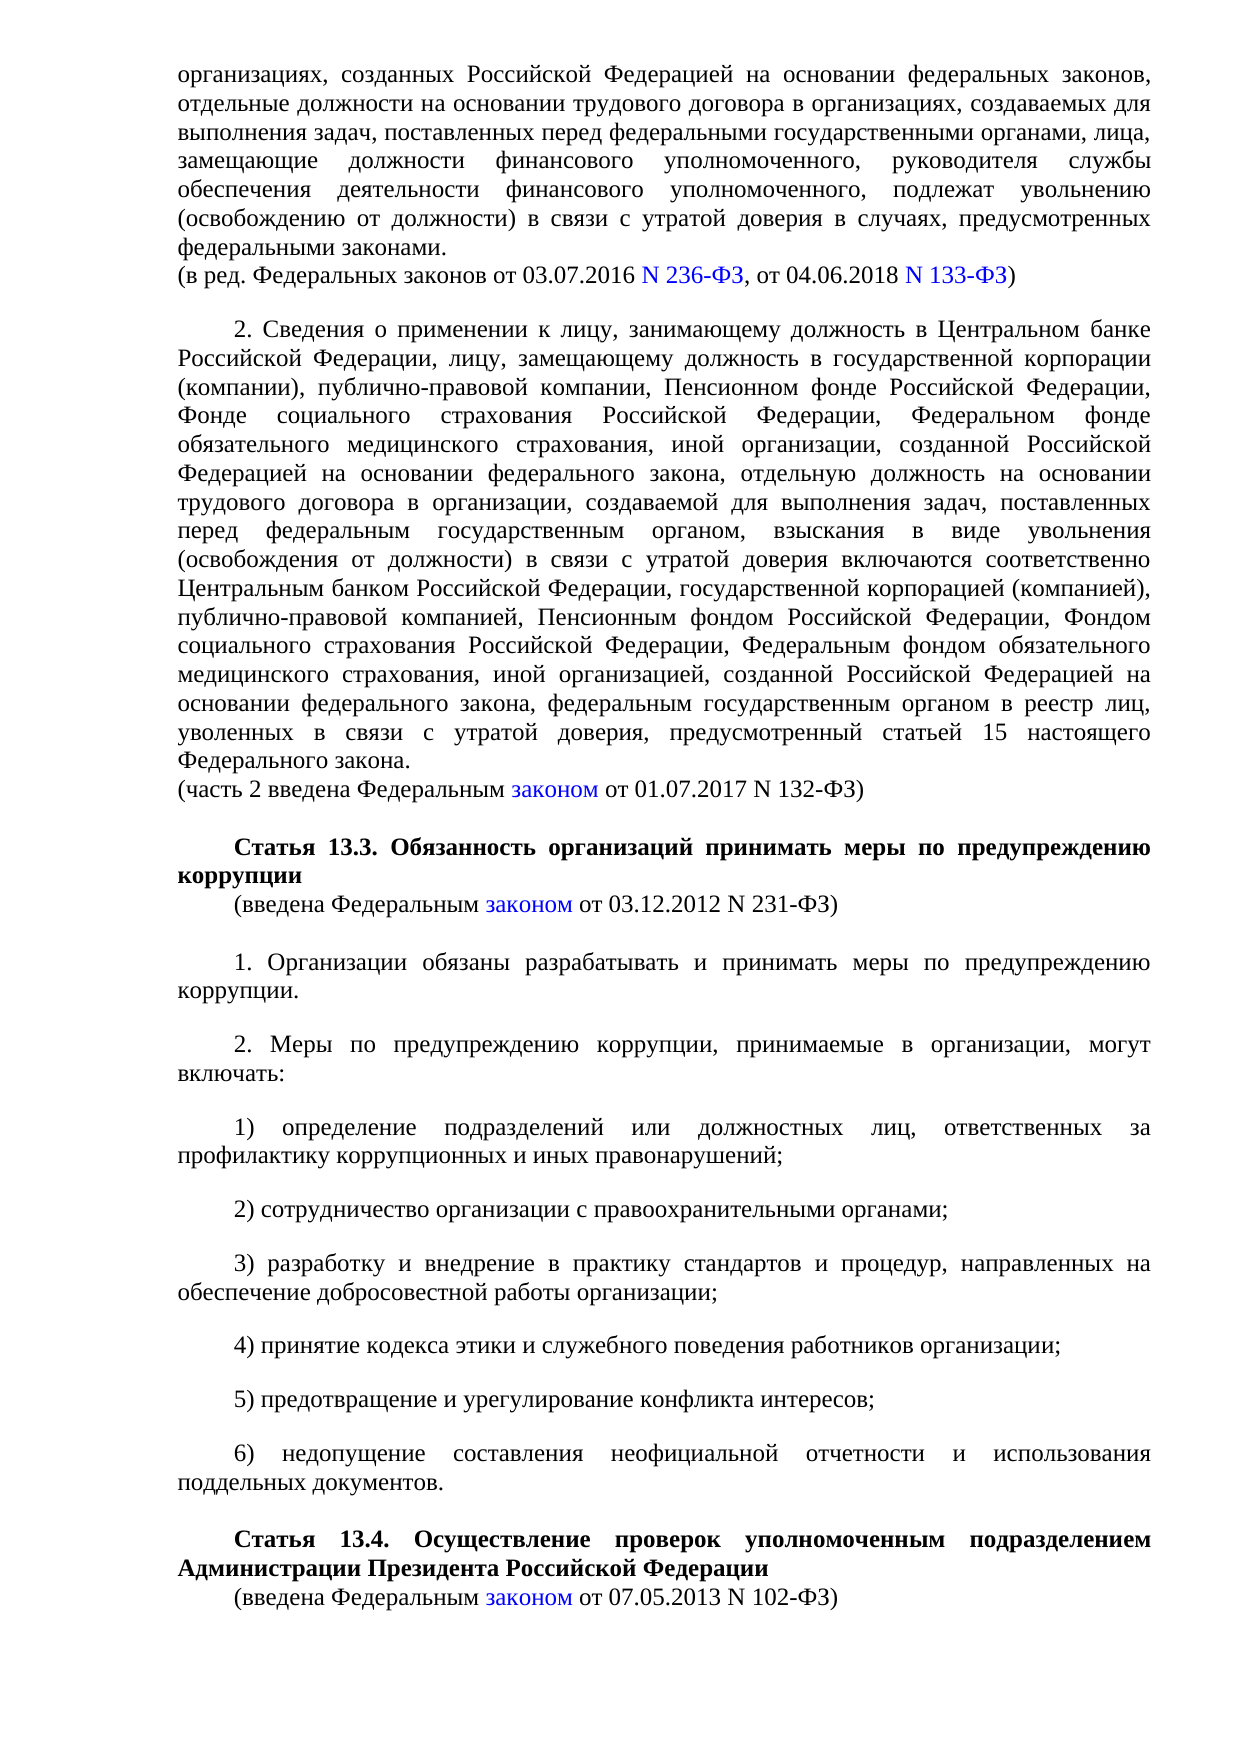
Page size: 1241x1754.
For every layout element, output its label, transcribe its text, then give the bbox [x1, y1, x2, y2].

title Статья 13.4. Осуществление проверок уполномоченным подразделением Администрации Президента Российской Федерации [177, 1524, 1152, 1582]
text 2. Сведения о применении к лицу, занимающему должность в Центральном банке Российской Федерации, лицу, замещающему должность в государственной корпорации (компании), публично-правовой компании, Пенсионном фонде Российской Федерации, Фонде социального страхования Российской Федерации, Федеральном фонде обязательного медицинского страхования, иной организации, созданной Российской Федерацией на основании федерального закона, отдельную должность на основании трудового договора в организации, создаваемой для выполнения задач, поставленных перед федеральным государственным органом, взыскания в виде увольнения (освобождения от должности) в связи с утратой доверия включаются соответственно Центральным банком Российской Федерации, государственной корпорацией (компанией), публично-правовой компанией, Пенсионным фондом Российской Федерации, Фондом социального страхования Российской Федерации, Федеральным фондом обязательного медицинского страхования, иной организацией, созданной Российской Федерацией на основании федерального закона, федеральным государственным органом в реестр лиц, уволенных в связи с утратой доверия, предусмотренный статьей 15 настоящего Федерального закона. [177, 314, 1152, 774]
text (введена Федеральным законом от 07.05.2013 N 102-ФЗ) [177, 1582, 1152, 1610]
text 1) определение подразделений или должностных лиц, ответственных за профилактику коррупционных и иных правонарушений; [177, 1112, 1152, 1169]
text (в ред. Федеральных законов от 03.07.2016 N 236-ФЗ, от 04.06.2018 N 133-ФЗ) [177, 260, 1152, 289]
text 5) предотвращение и урегулирование конфликта интересов; [177, 1384, 1152, 1413]
text 2. Меры по предупреждению коррупции, принимаемые в организации, могут включать: [177, 1029, 1152, 1087]
text 6) недопущение составления неофициальной отчетности и использования поддельных документов. [177, 1438, 1152, 1495]
text 4) принятие кодекса этики и служебного поведения работников организации; [177, 1330, 1152, 1359]
title Статья 13.3. Обязанность организаций принимать меры по предупреждению коррупции [177, 832, 1152, 889]
text (часть 2 введена Федеральным законом от 01.07.2017 N 132-ФЗ) [177, 774, 1152, 803]
text 3) разработку и внедрение в практику стандартов и процедур, направленных на обеспечение добросовестной работы организации; [177, 1248, 1152, 1305]
text 2) сотрудничество организации с правоохранительными органами; [177, 1194, 1152, 1223]
text (введена Федеральным законом от 03.12.2012 N 231-ФЗ) [177, 889, 1152, 918]
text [177, 59, 1152, 260]
text 1. Организации обязаны разрабатывать и принимать меры по предупреждению коррупции. [177, 947, 1152, 1004]
